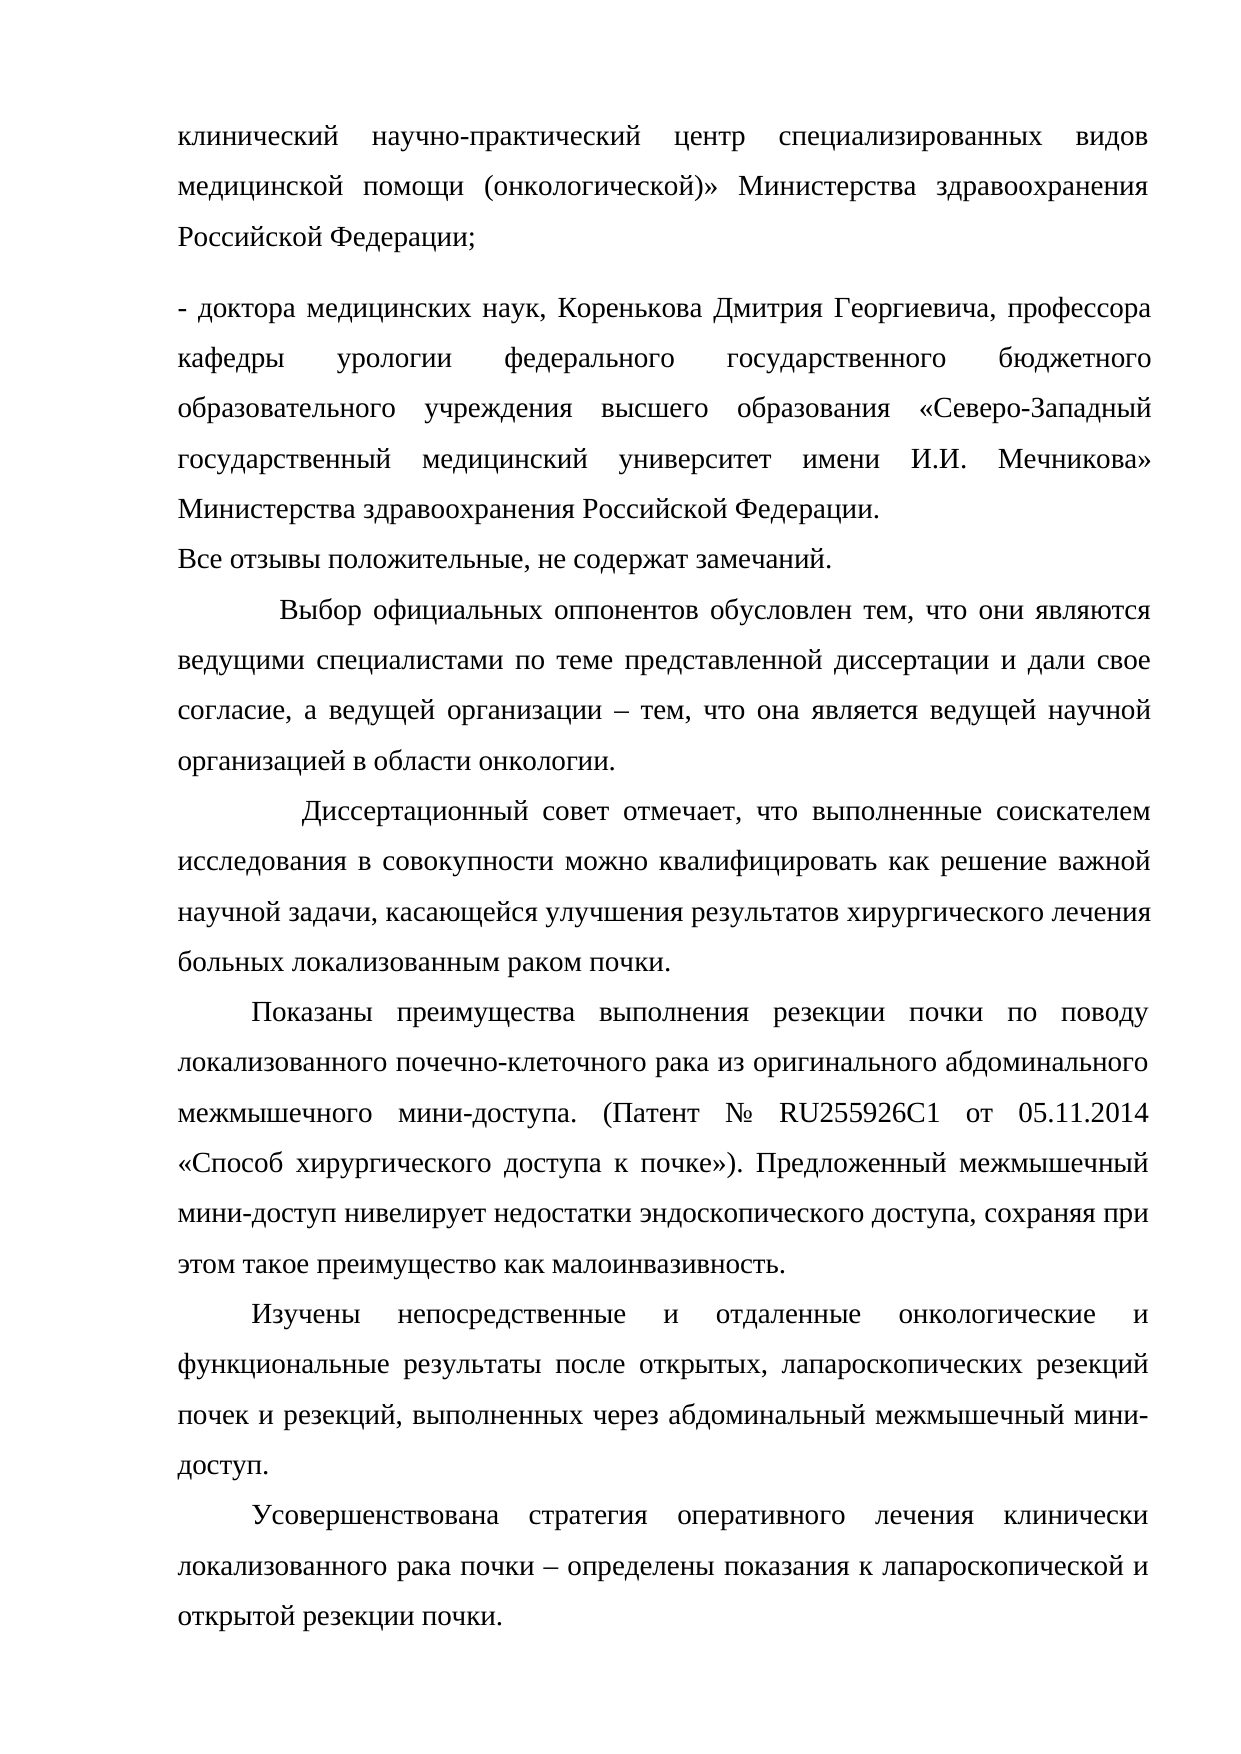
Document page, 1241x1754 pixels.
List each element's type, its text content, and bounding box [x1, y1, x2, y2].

text - доктора медицинских наук, Коренькова Дмитрия Георгиевича, профессора кафедры урологии федерального государственного бюджетного образовательного учреждения высшего образования «Северо-Западный государственный медицинский университет имени И.И. Мечникова» Министерства здравоохранения Российской Федерации. [177, 290, 1152, 525]
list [177, 118, 1149, 252]
text Выбор официальных оппонентов обусловлен тем, что они являются ведущими специалистами по теме представленной диссертации и дали свое согласие, а ведущей организации – тем, что она является ведущей научной организацией в области онкологии. [177, 592, 1152, 776]
text Диссертационный совет отмечает, что выполненные соискателем исследования в совокупности можно квалифицировать как решение важной научной задачи, касающейся улучшения результатов хирургического лечения больных локализованным раком почки. [177, 793, 1152, 977]
list Показаны преимущества выполнения резекции почки по поводу локализованного почечно-клеточного рака из оригинального абдоминального межмышечного мини-доступа. (Патент № RU255926C1 от 05.11.2014 «Способ хирургического доступа к почке»). Предложенный межмышечный мини-доступ нивелирует недостатки эндоскопического доступа, сохраняя при этом такое преимущество как малоинвазивность. [177, 994, 1149, 1279]
text Все отзывы положительные, не содержат замечаний. [177, 541, 1152, 575]
list Изучены непосредственные и отдаленные онкологические и функциональные результаты после открытых, лапароскопических резекций почек и резекций, выполненных через абдоминальный межмышечный мини-доступ. [177, 1296, 1149, 1481]
list Усовершенствована стратегия оперативного лечения клинически локализованного рака почки – определены показания к лапароскопической и открытой резекции почки. [177, 1497, 1149, 1632]
